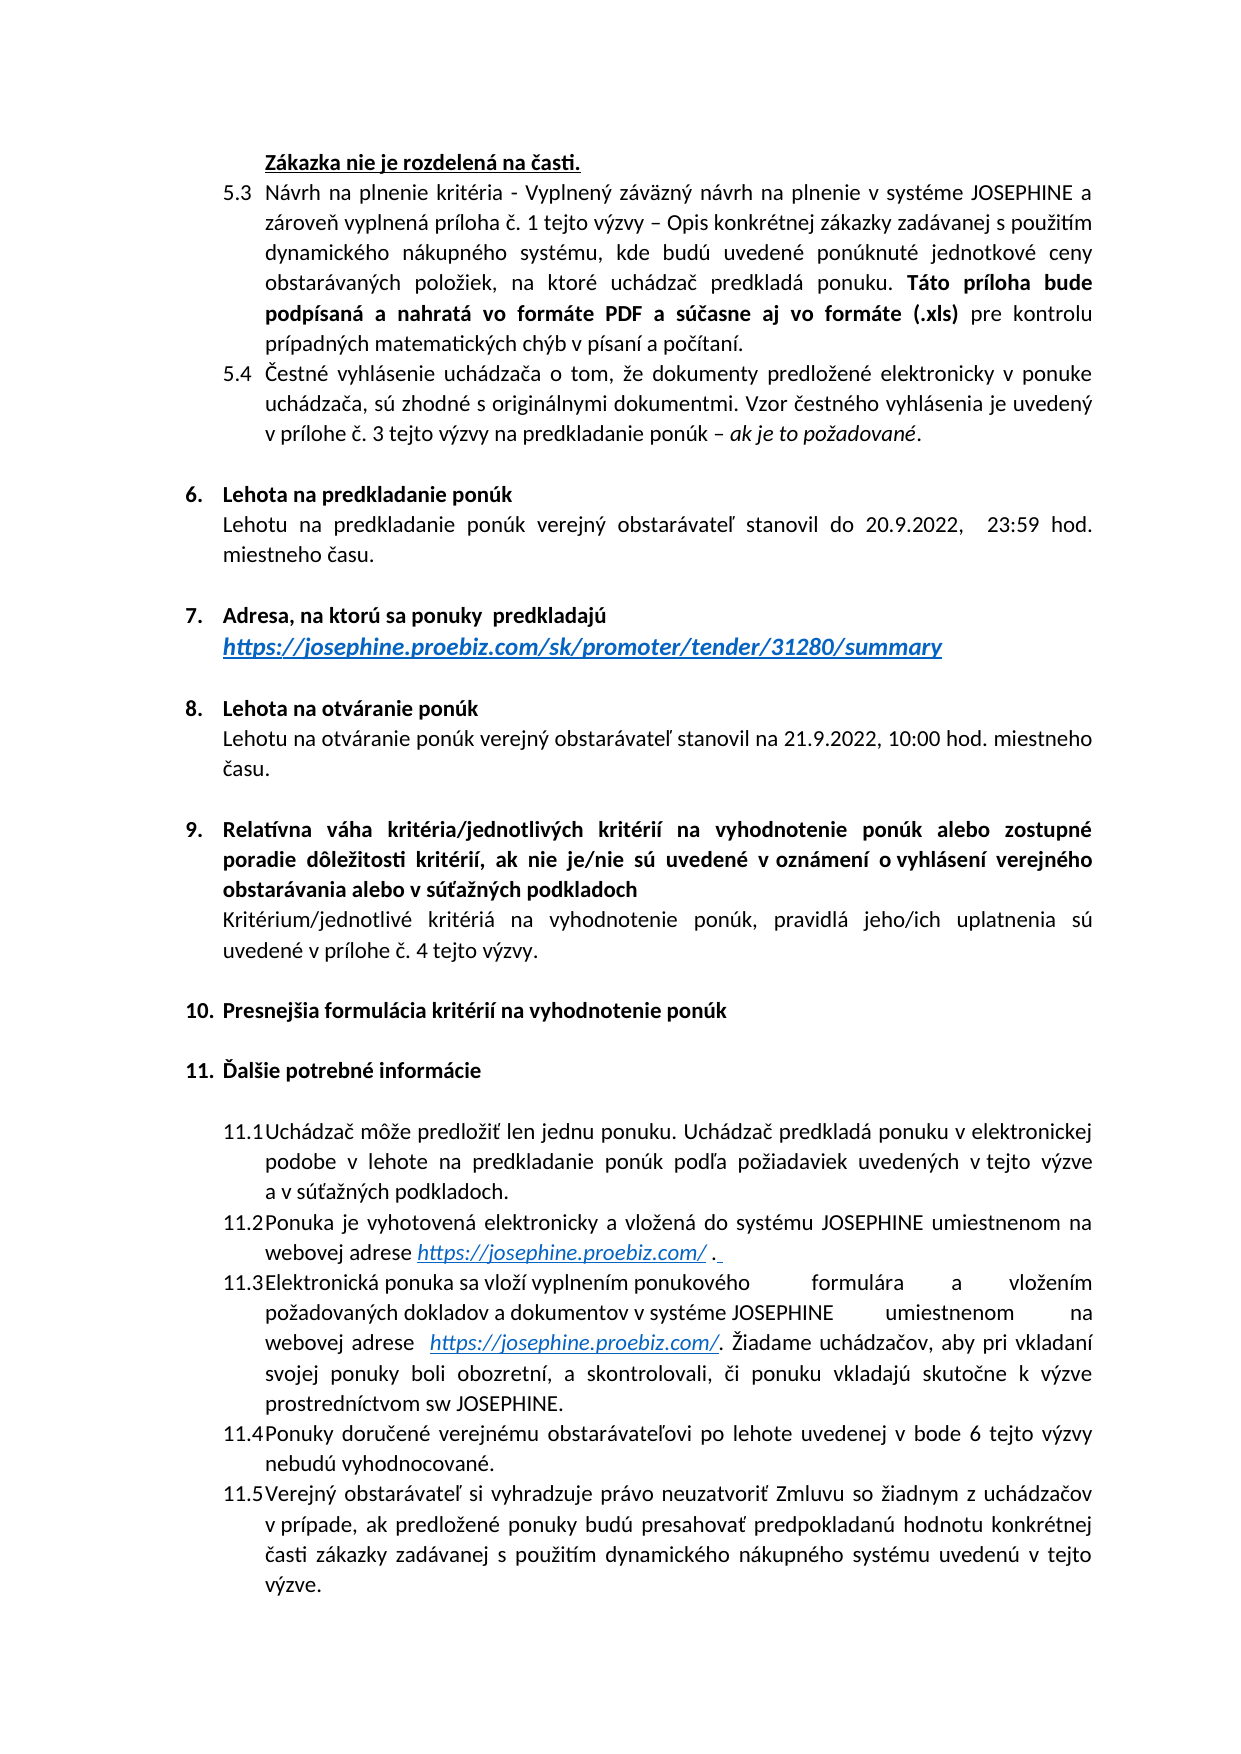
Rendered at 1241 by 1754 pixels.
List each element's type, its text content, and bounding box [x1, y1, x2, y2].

list Lehotu na otváranie ponúk verejný obstarávateľ stanovil na 21.9.2022, 10:00 hod. miestneho času. [223, 724, 1093, 782]
list Zákazka nie je rozdelená na časti. [265, 148, 1093, 176]
list Čestné vyhlásenie uchádzača o tom, že dokumenty predložené elektronicky v ponuke uchádzača, sú zhodné s originálnymi dokumentmi. Vzor čestného vyhlásenia je uvedený v prílohe č. 3 tejto výzvy na predkladanie ponúk – ak je to požadované. [223, 359, 1093, 447]
list Ponuky doručené verejnému obstarávateľovi po lehote uvedenej v bode 6 tejto výzvy nebudú vyhodnocované. [223, 1419, 1093, 1477]
list Uchádzač môže predložiť len jednu ponuku. Uchádzač predkladá ponuku v elektronickej podobe v lehote na predkladanie ponúk podľa požiadaviek uvedených v tejto výzve a v súťažných podkladoch. [223, 1117, 1093, 1205]
list Relatívna váha kritéria/jednotlivých kritérií na vyhodnotenie ponúk alebo zostupné poradie dôležitosti kritérií, ak nie je/nie sú uvedené v oznámení o vyhlásení verejného obstarávania alebo v súťažných podkladoch [185, 815, 1093, 903]
list Lehota na otváranie ponúk [185, 694, 1093, 722]
list Elektronická ponuka sa vloží vyplnením ponukového formulára a vložením požadovaných dokladov a dokumentov v systéme JOSEPHINE umiestnenom na webovej adrese https://josephine.proebiz.com/. Žiadame uchádzačov, aby pri vkladaní svojej ponuky boli obozretní, a skontrolovali, či ponuku vkladajú skutočne k výzve prostredníctvom sw JOSEPHINE. [223, 1268, 1093, 1417]
list Verejný obstarávateľ si vyhradzuje právo neuzatvoriť Zmluvu so žiadnym z uchádzačov v prípade, ak predložené ponuky budú presahovať predpokladanú hodnotu konkrétnej časti zákazky zadávanej s použitím dynamického nákupného systému uvedenú v tejto výzve. [223, 1479, 1093, 1598]
list https://josephine.proebiz.com/sk/promoter/tender/31280/summary [223, 631, 1093, 661]
list Ponuka je vyhotovená elektronicky a vložená do systému JOSEPHINE umiestnenom na webovej adrese https://josephine.proebiz.com/ . [223, 1208, 1093, 1266]
list Adresa, na ktorú sa ponuky predkladajú [185, 601, 1093, 629]
list Presnejšia formulácia kritérií na vyhodnotenie ponúk [185, 996, 1093, 1024]
list Kritérium/jednotlivé kritériá na vyhodnotenie ponúk, pravidlá jeho/ich uplatnenia sú uvedené v prílohe č. 4 tejto výzvy. [223, 906, 1093, 964]
list Lehota na predkladanie ponúk [185, 480, 1093, 508]
list Lehotu na predkladanie ponúk verejný obstarávateľ stanovil do 20.9.2022, 23:59 hod. miestneho času. [223, 510, 1093, 568]
list Ďalšie potrebné informácie [185, 1057, 1093, 1084]
list Návrh na plnenie kritéria - Vyplnený záväzný návrh na plnenie v systéme JOSEPHINE a zároveň vyplnená príloha č. 1 tejto výzvy – Opis konkrétnej zákazky zadávanej s použitím dynamického nákupného systému, kde budú uvedené ponúknuté jednotkové ceny obstarávaných položiek, na ktoré uchádzač predkladá ponuku. Táto príloha bude podpísaná a nahratá vo formáte PDF a súčasne aj vo formáte (.xls) pre kontrolu prípadných matematických chýb v písaní a počítaní. [223, 178, 1093, 357]
